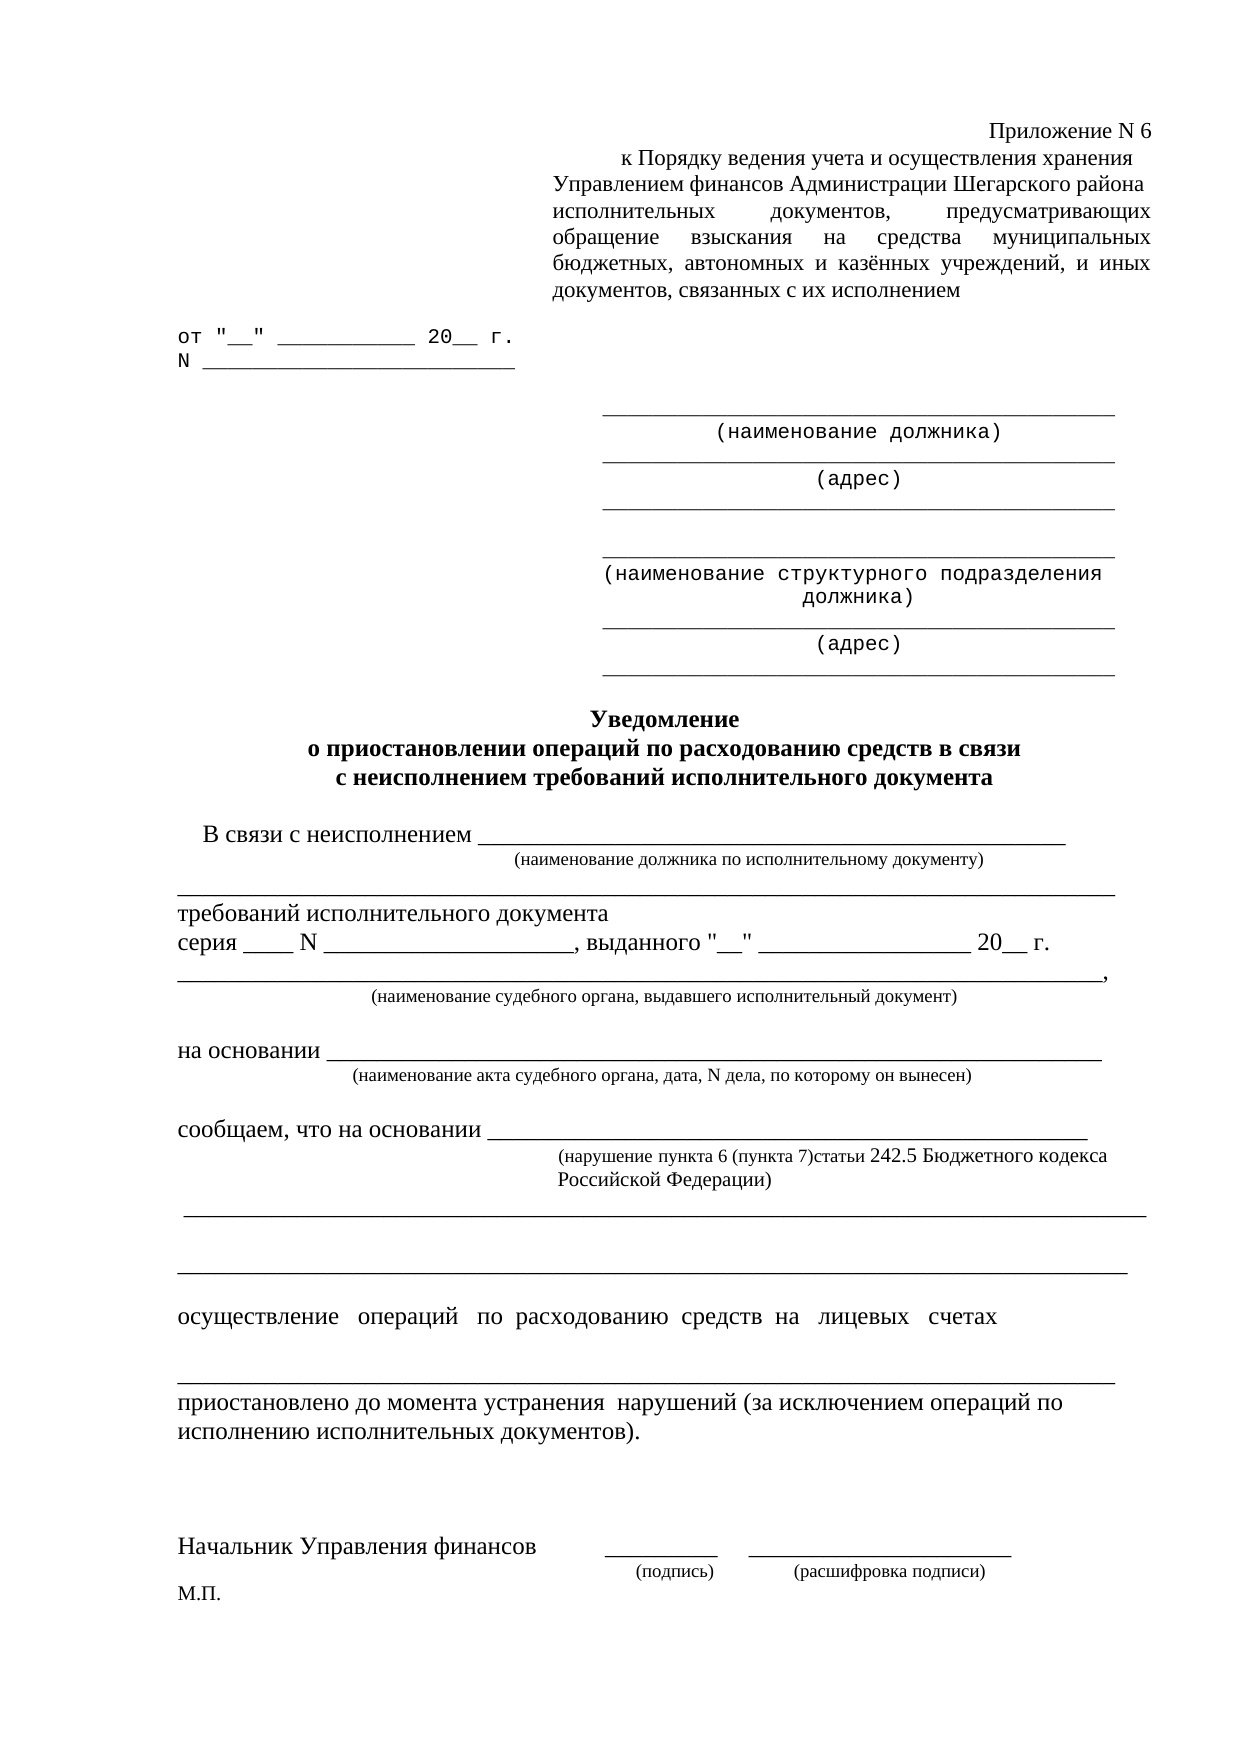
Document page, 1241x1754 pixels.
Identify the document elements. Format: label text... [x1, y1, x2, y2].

text (наименование структурного подразделения [177, 562, 1152, 586]
text _________________________________________ [177, 444, 1152, 468]
text Управлением финансов Администрации Шегарского района [552, 170, 1152, 197]
text серия ____ N ____________________, выданного "__" _________________ 20__ г. [177, 927, 1152, 956]
text _________________________________________ [177, 397, 1152, 421]
text (наименование акта судебного органа, дата, N дела, по которому он вынесен) [177, 1064, 1152, 1085]
text _________________________________________ [177, 539, 1152, 562]
text сообщаем, что на основании ________________________________________________ [177, 1114, 1152, 1143]
text ___________________________________________________________________________ [177, 870, 1152, 898]
text Уведомление [177, 704, 1152, 733]
text __________________________________________________________________________, [177, 956, 1152, 985]
text от "__" ___________ 20__ г. [177, 326, 1152, 350]
text на основании ______________________________________________________________ [177, 1035, 1152, 1064]
text _________________________________________ [177, 657, 1152, 681]
text (нарушение пункта 6 (пункта 7)статьи 242.5 Бюджетного кодекса Российской Федерации) [177, 1143, 1152, 1191]
text М.П. [177, 1581, 1152, 1605]
text ___________________________________________________________________________ [177, 1358, 1152, 1387]
text (наименование должника) [177, 421, 1152, 444]
text N _________________________ [177, 350, 1152, 373]
text Начальник Управления финансов _________ _____________________ [177, 1531, 1152, 1559]
text _________________________________________ [177, 610, 1152, 633]
text с неисполнением требований исполнительного документа [177, 762, 1152, 791]
text исполнительных документов, предусматривающих обращение взыскания на средства муниципальных бюджетных, автономных и казённых учреждений, и иных документов, связанных с их исполнением [552, 197, 1152, 302]
text осуществление операций по расходованию средств на лицевых счетах [177, 1301, 1152, 1329]
text _________________________________________ [177, 492, 1152, 515]
text (наименование должника по исполнительному документу) [177, 848, 1152, 870]
text требований исполнительного документа [177, 898, 1152, 927]
text В связи с неисполнением _______________________________________________ [177, 819, 1152, 848]
text приостановлено до момента устранения нарушений (за исключением операций по [177, 1387, 1152, 1416]
text о приостановлении операций по расходованию средств в связи [177, 733, 1152, 762]
text _____________________________________________________________________________ [177, 1191, 1152, 1220]
text должника) [177, 586, 1152, 610]
text исполнению исполнительных документов). [177, 1416, 1152, 1444]
text ____________________________________________________________________________ [177, 1248, 1152, 1277]
text (адрес) [177, 468, 1152, 492]
text (адрес) [177, 633, 1152, 657]
text к Порядку ведения учета и осуществления хранения [552, 144, 1152, 170]
text (подпись) (расшифровка подписи) [177, 1559, 1152, 1581]
text Приложение N 6 [177, 118, 1152, 144]
text (наименование судебного органа, выдавшего исполнительный документ) [177, 985, 1152, 1006]
